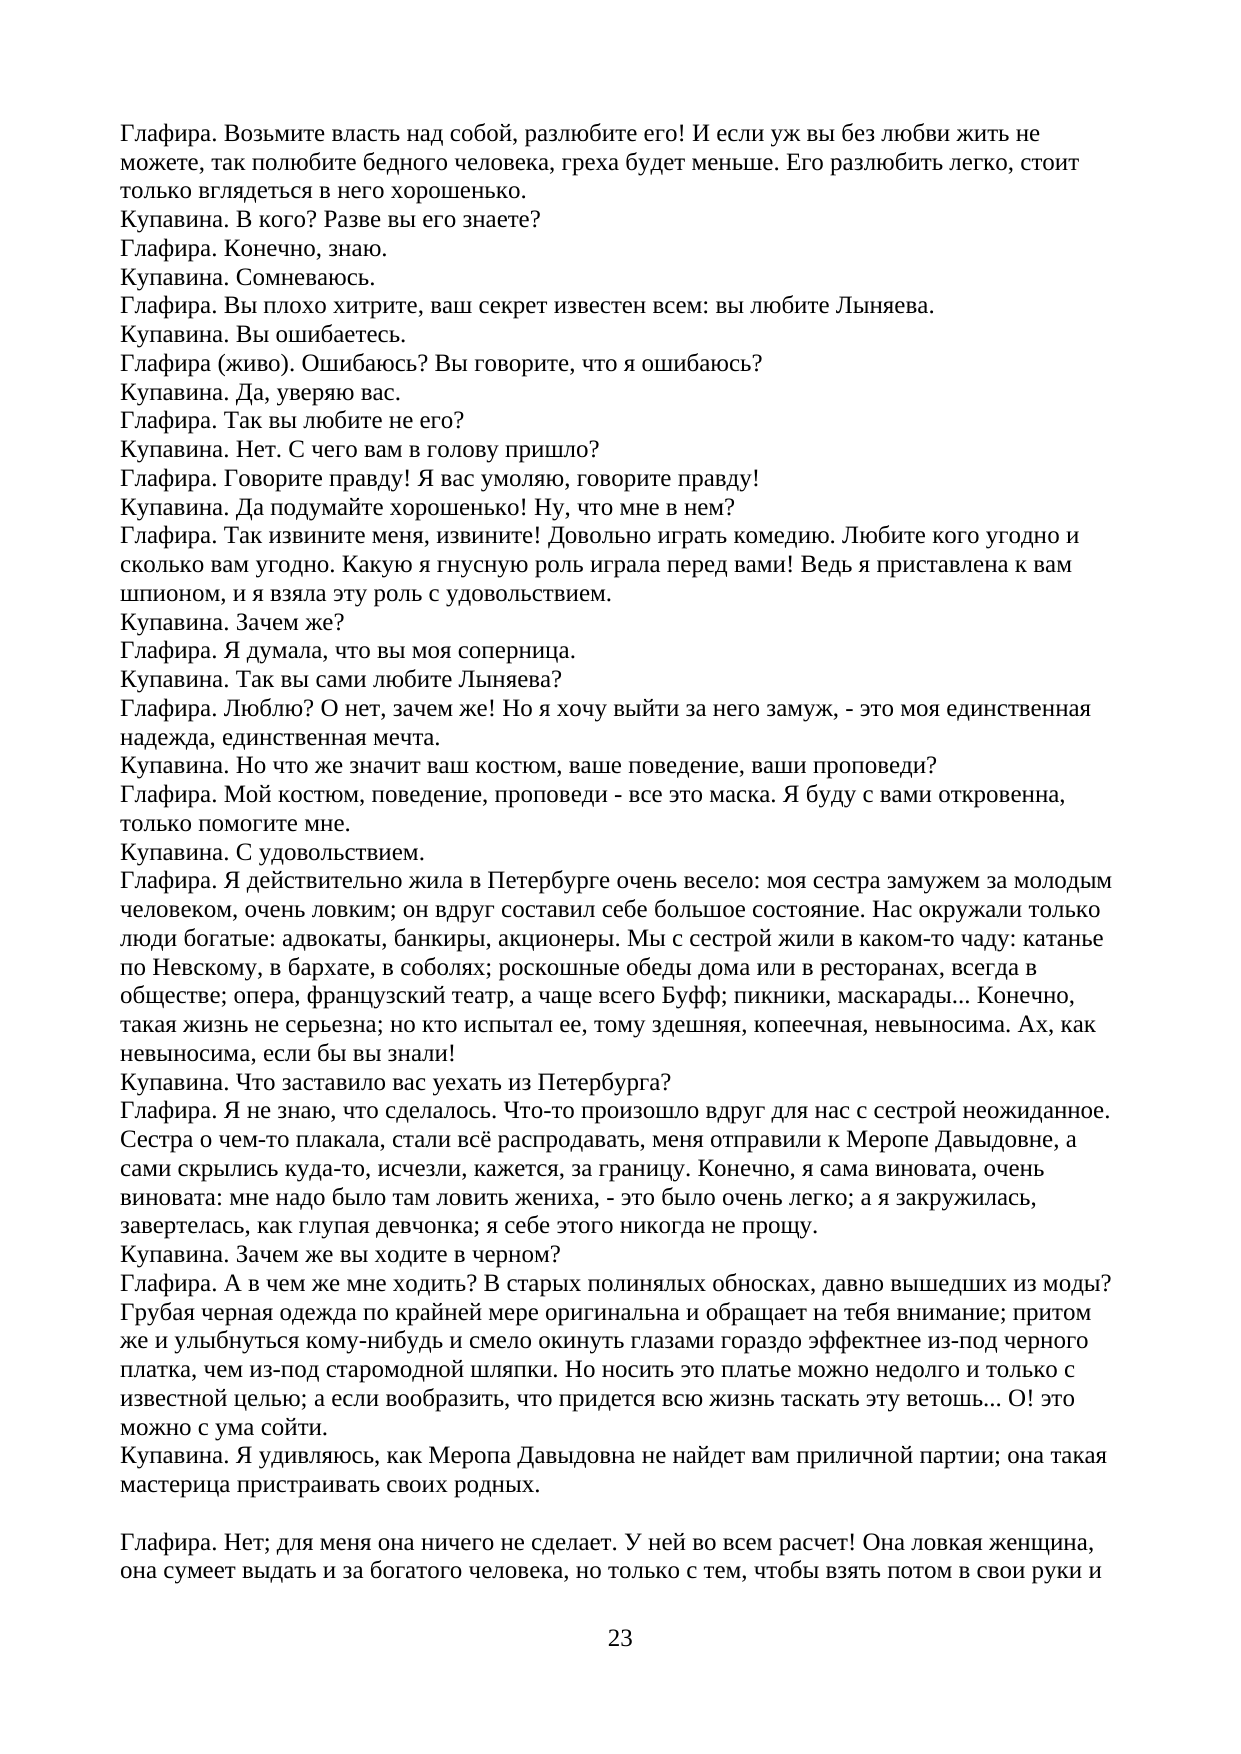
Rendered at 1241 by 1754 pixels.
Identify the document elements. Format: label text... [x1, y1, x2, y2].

text Глафира. Говорите правду! Я вас умоляю, говорите правду! [120, 463, 1120, 492]
text Глафира. Возьмите власть над собой, разлюбите его! И если уж вы без любви жить не можете, так полюбите бедного человека, греха будет меньше. Его разлюбить легко, стоит только вглядеться в него хорошенько. [120, 118, 1120, 204]
text Купавина. Так вы сами любите Лыняева? [120, 664, 1120, 693]
text Купавина. Да подумайте хорошенько! Ну, что мне в нем? [120, 492, 1120, 521]
text Купавина. Вы ошибаетесь. [120, 319, 1120, 348]
text Глафира. Я думала, что вы моя соперница. [120, 636, 1120, 664]
text Глафира. А в чем же мне ходить? В старых полинялых обносках, давно вышедших из моды? Грубая черная одежда по крайней мере оригинальна и обращает на тебя внимание; притом же и улыбнуться кому-нибудь и смело окинуть глазами гораздо эффектнее из-под черного платка, чем из-под старомодной шляпки. Но носить это платье можно недолго и только с известной целью; а если вообразить, что придется всю жизнь таскать эту ветошь... О! это можно с ума сойти. [120, 1268, 1120, 1441]
text Глафира (живо). Ошибаюсь? Вы говорите, что я ошибаюсь? [120, 348, 1120, 377]
text Глафира. Мой костюм, поведение, проповеди - все это маска. Я буду с вами откровенна, только помогите мне. [120, 779, 1120, 837]
text Глафира. Так извините меня, извините! Довольно играть комедию. Любите кого угодно и сколько вам угодно. Какую я гнусную роль играла перед вами! Ведь я приставлена к вам шпионом, и я взяла эту роль с удовольствием. [120, 521, 1120, 607]
text Купавина. Да, уверяю вас. [120, 377, 1120, 406]
text Купавина. Но что же значит ваш костюм, ваше поведение, ваши проповеди? [120, 751, 1120, 779]
text Глафира. Люблю? О нет, зачем же! Но я хочу выйти за него замуж, - это моя единственная надежда, единственная мечта. [120, 693, 1120, 751]
text Купавина. Зачем же вы ходите в черном? [120, 1239, 1120, 1268]
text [120, 1527, 1120, 1584]
text Купавина. Зачем же? [120, 607, 1120, 636]
text Купавина. В кого? Разве вы его знаете? [120, 204, 1120, 233]
text Глафира. Я не знаю, что сделалось. Что-то произошло вдруг для нас с сестрой неожиданное. Сестра о чем-то плакала, стали всё распродавать, меня отправили к Меропе Давыдовне, а сами скрылись куда-то, исчезли, кажется, за границу. Конечно, я сама виновата, очень виновата: мне надо было там ловить жениха, - это было очень легко; а я закружилась, завертелась, как глупая девчонка; я себе этого никогда не прощу. [120, 1096, 1120, 1239]
text Купавина. С удовольствием. [120, 837, 1120, 866]
text Купавина. Сомневаюсь. [120, 262, 1120, 291]
text Глафира. Вы плохо хитрите, ваш секрет известен всем: вы любите Лыняева. [120, 291, 1120, 319]
text Глафира. Конечно, знаю. [120, 233, 1120, 262]
text Глафира. Так вы любите не его? [120, 406, 1120, 434]
text Купавина. Я удивляюсь, как Меропа Давыдовна не найдет вам приличной партии; она такая мастерица пристраивать своих родных. [120, 1441, 1120, 1498]
text Купавина. Что заставило вас уехать из Петербурга? [120, 1067, 1120, 1096]
text Купавина. Нет. С чего вам в голову пришло? [120, 434, 1120, 463]
text Глафира. Я действительно жила в Петербурге очень весело: моя сестра замужем за молодым человеком, очень ловким; он вдруг составил себе большое состояние. Нас окружали только люди богатые: адвокаты, банкиры, акционеры. Мы с сестрой жили в каком-то чаду: катанье по Невскому, в бархате, в соболях; роскошные обеды дома или в ресторанах, всегда в обществе; опера, французский театр, а чаще всего Буфф; пикники, маскарады... Конечно, такая жизнь не серьезна; но кто испытал ее, тому здешняя, копеечная, невыносима. Ах, как невыносима, если бы вы знали! [120, 866, 1120, 1067]
